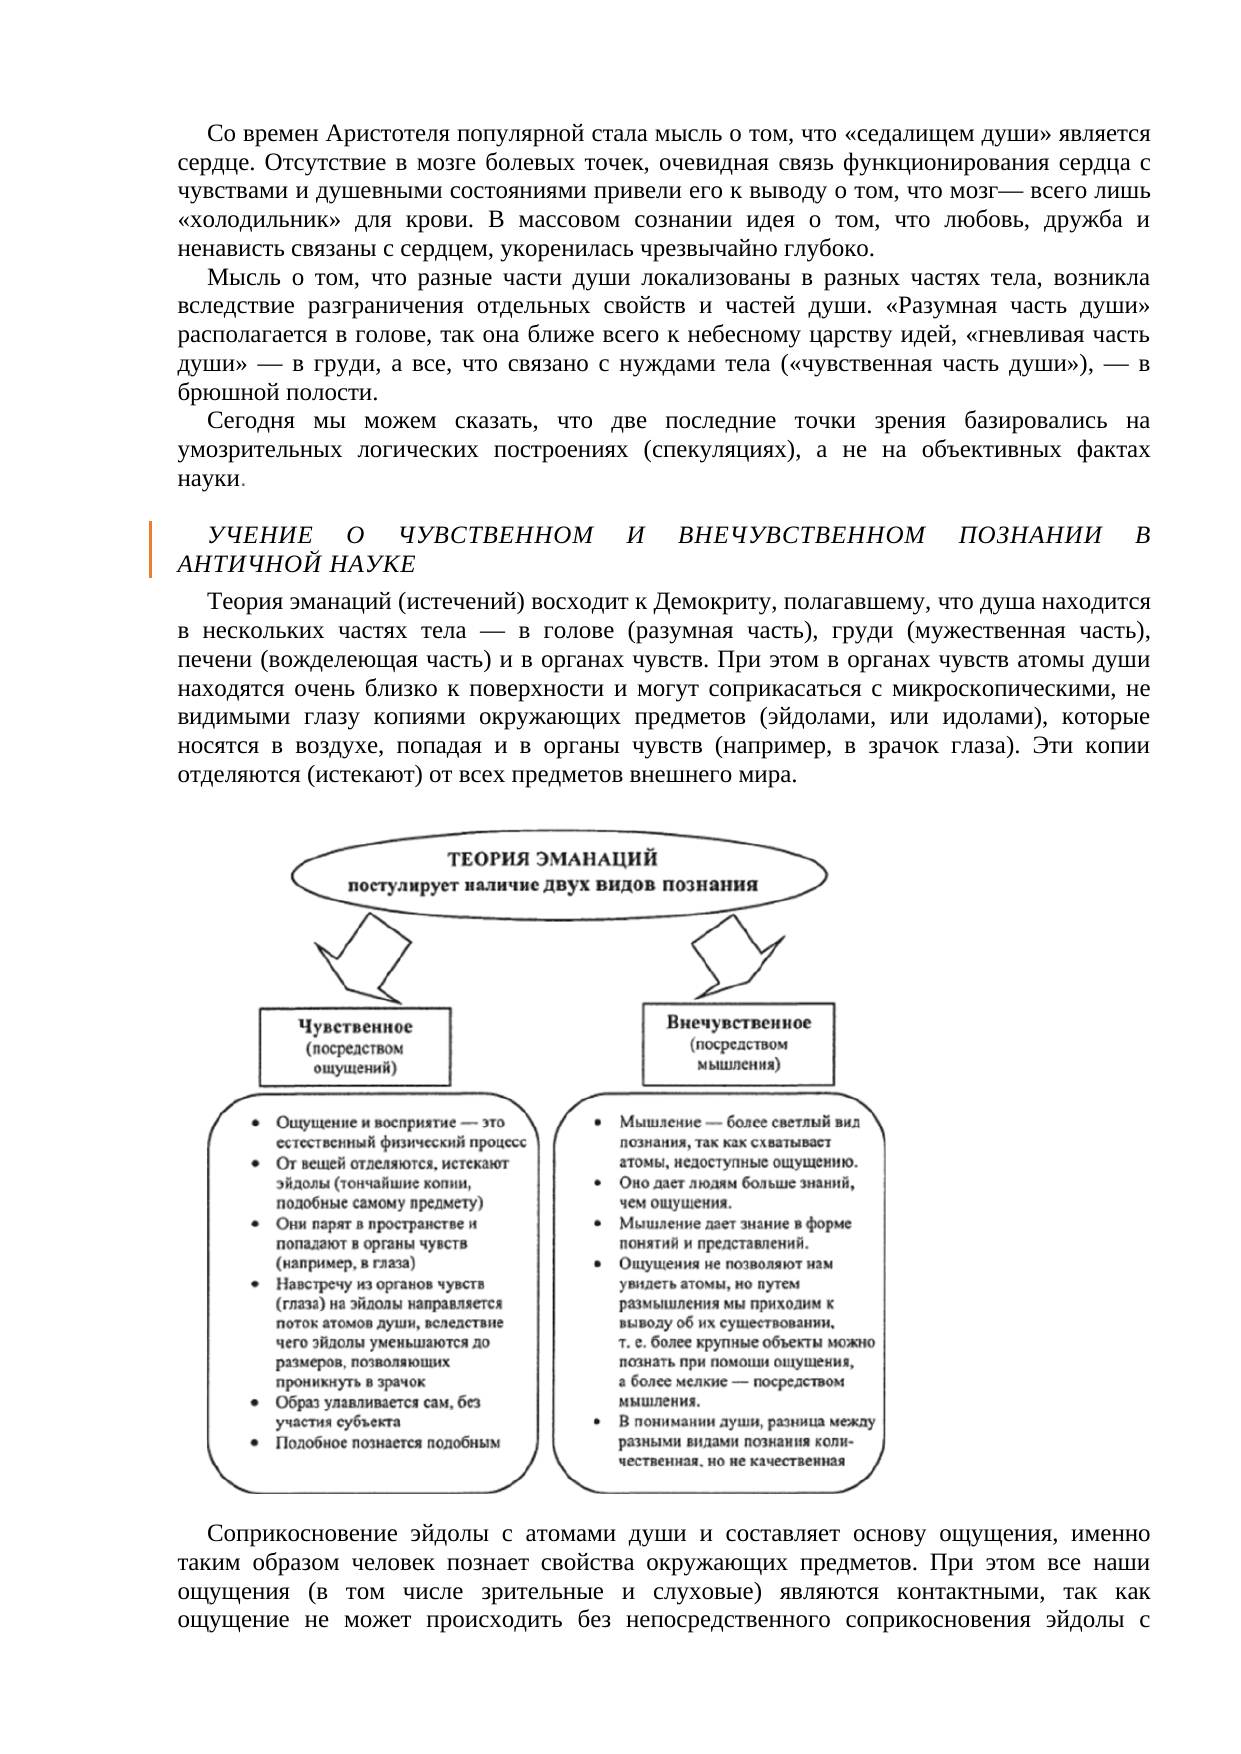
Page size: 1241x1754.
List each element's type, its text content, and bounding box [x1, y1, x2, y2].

text Мысль о том, что разные части души локализованы в разных частях тела, возникла вследствие разграничения отдельных свойств и частей души. «Разумная часть души» располагается в голове, так она ближе всего к небесному царству идей, «гневливая часть души» — в груди, а все, что связано с нуждами тела («чувственная часть души»), — в брюшной полости. [177, 262, 1152, 406]
text Сегодня мы можем сказать, что две последние точки зрения базировались на умозрительных логических построениях (спекуляциях), а не на объективных фактах науки. [177, 406, 1152, 492]
text Со времен Аристотеля популярной стала мысль о том, что «седалищем души» является сердце. Отсутствие в мозге болевых точек, очевидная связь функционирования сердца с чувствами и душевными состояниями привели его к выводу о том, что мозг— всего лишь «холодильник» для крови. В массовом сознании идея о том, что любовь, дружба и ненависть связаны с сердцем, укоренилась чрезвычайно глубоко. [177, 118, 1152, 262]
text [177, 1518, 1152, 1633]
text Теория эманаций (истечений) восходит к Демокриту, полагавшему, что душа находится в нескольких частях тела — в голове (разумная часть), груди (мужественная часть), печени (вожделеющая часть) и в органах чувств. При этом в органах чувств атомы души находятся очень близко к поверхности и могут соприкасаться с микроскопическими, не видимыми глазу копиями окружающих предметов (эйдолами, или идолами), которые носятся в воздухе, попадая и в органы чувств (например, в зрачок глаза). Эти копии отделяются (истекают) от всех предметов внешнего мира. [177, 586, 1152, 788]
text Учение о чувственном и внечувственном познании в античной науке [177, 521, 1152, 578]
picture [206, 816, 886, 1494]
